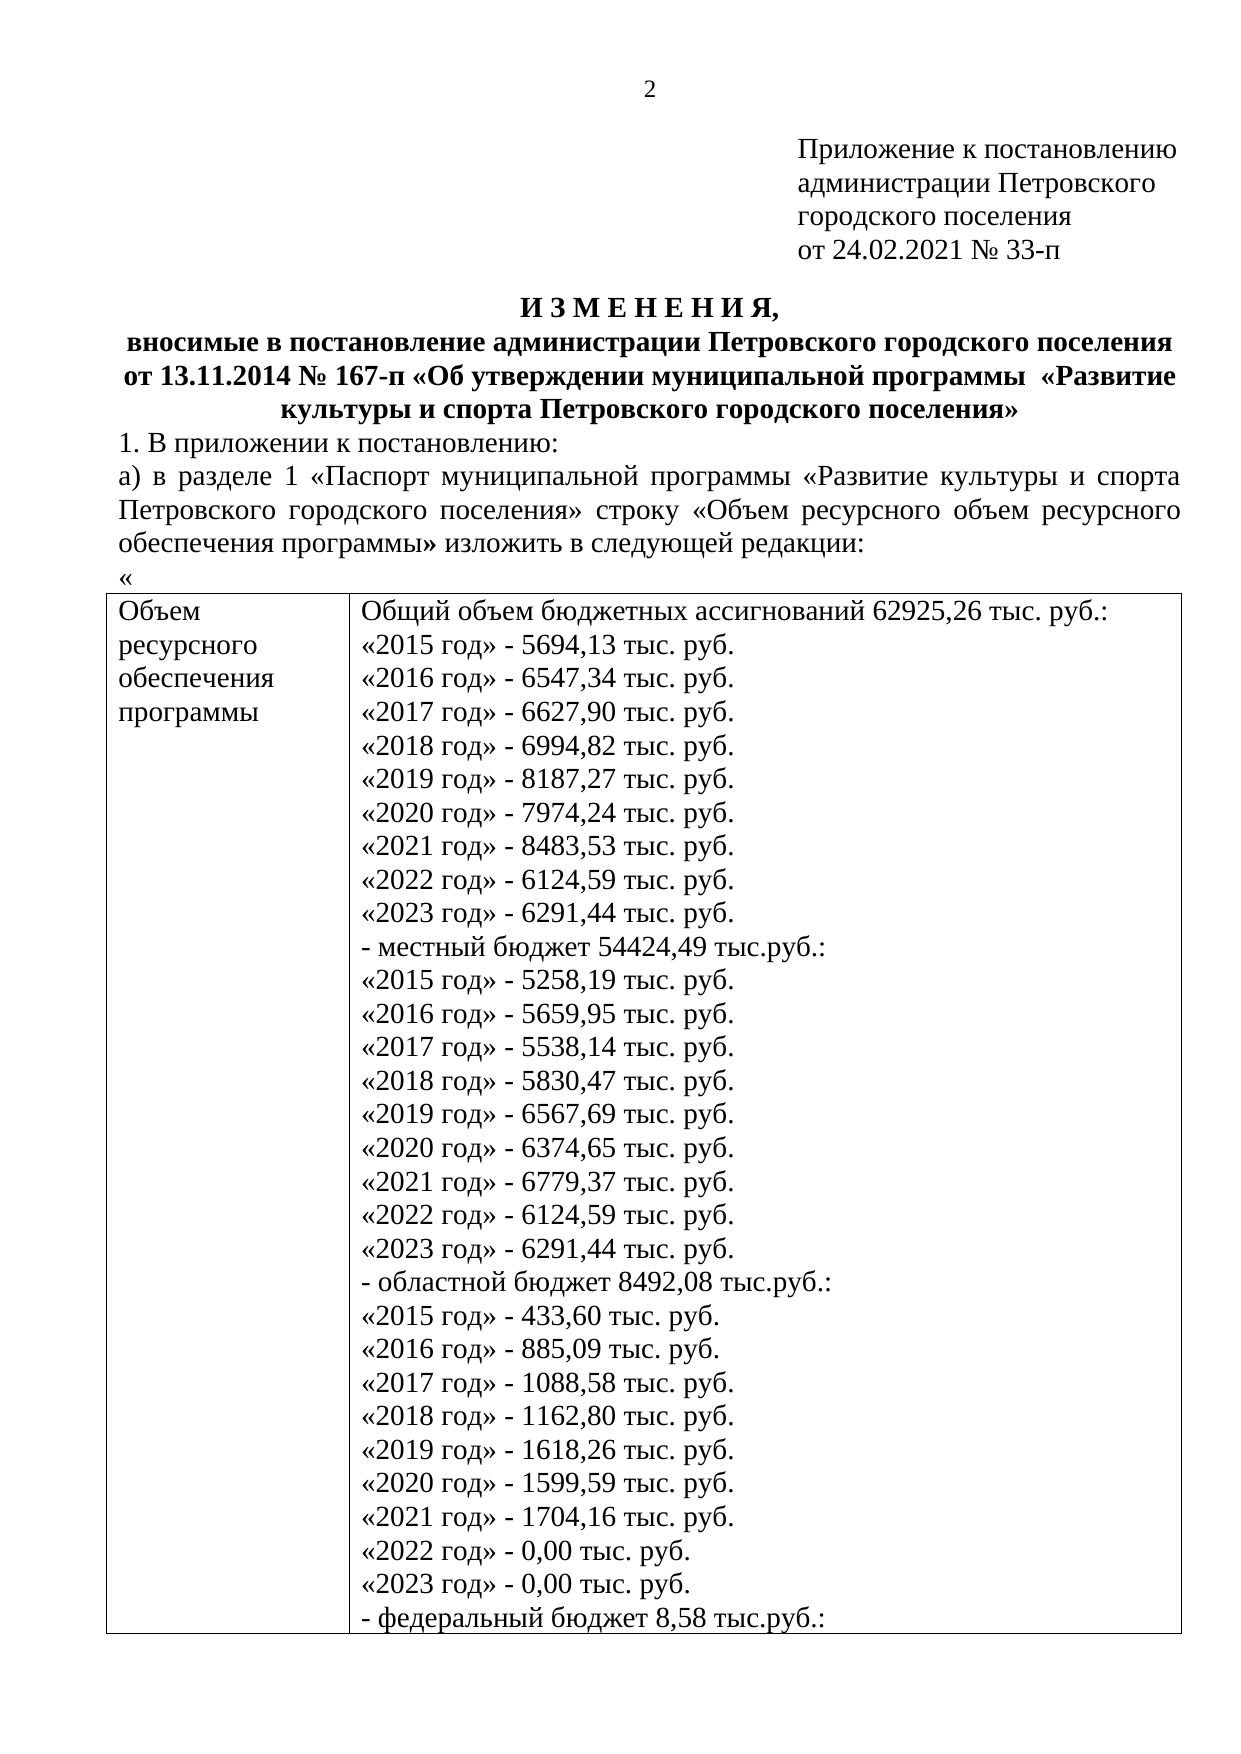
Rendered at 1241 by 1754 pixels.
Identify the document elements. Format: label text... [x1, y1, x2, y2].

text вносимые в постановление администрации Петровского городского поселения от 13.11.2014 № 167-п «Об утверждении муниципальной программы «Развитие культуры и спорта Петровского городского поселения» [118, 324, 1181, 425]
text Приложение к постановлению [118, 131, 1181, 165]
text городского поселения [118, 198, 1181, 232]
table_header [107, 594, 349, 1633]
text И З М Е Н Е Н И Я, [118, 291, 1181, 324]
text а) в разделе 1 «Паспорт муниципальной программы «Развитие культуры и спорта Петровского городского поселения» строку «Объем ресурсного объем ресурсного обеспечения программы» изложить в следующей редакции: [118, 458, 1181, 559]
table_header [350, 594, 1181, 1633]
text от 24.02.2021 № 33-п [118, 232, 1181, 266]
text « [118, 559, 1181, 592]
text администрации Петровского [118, 165, 1181, 198]
text 1. В приложении к постановлению: [118, 425, 1181, 458]
